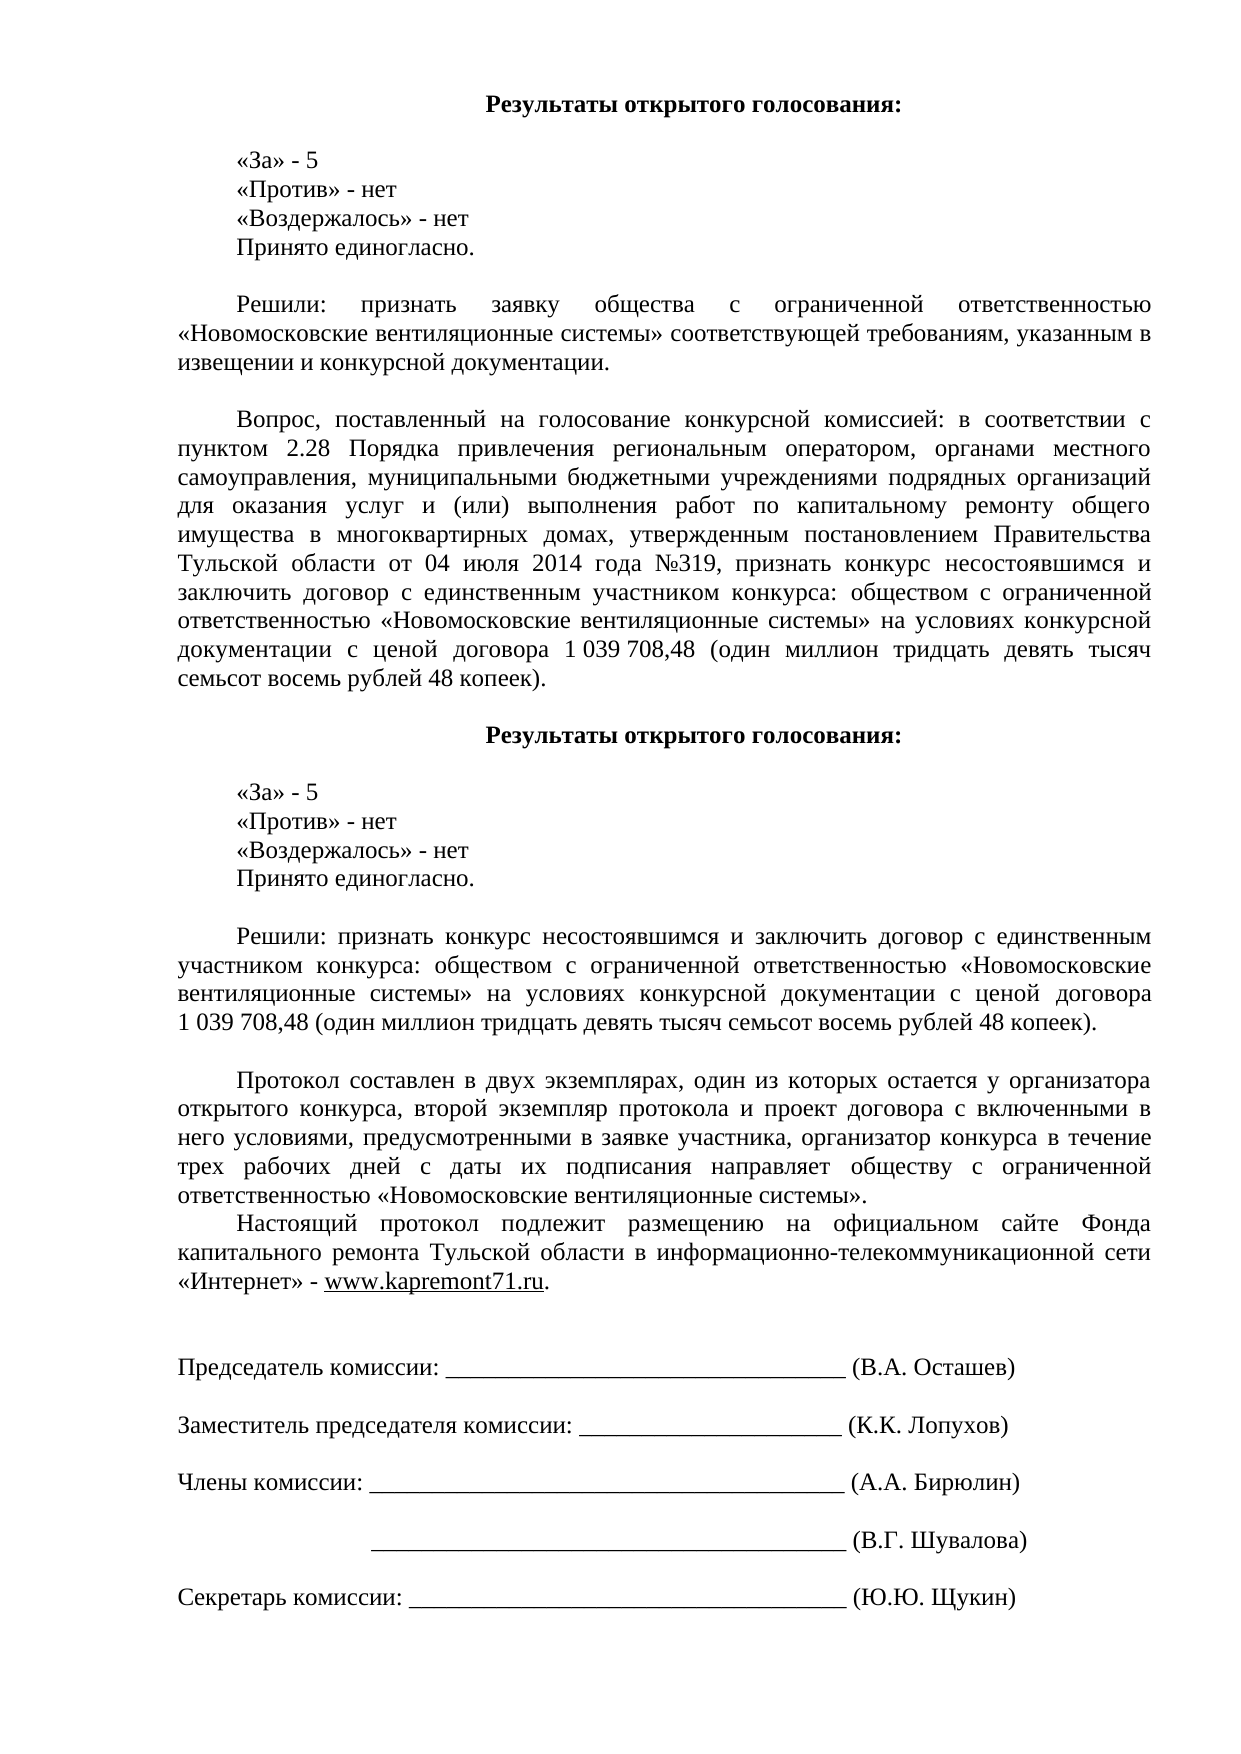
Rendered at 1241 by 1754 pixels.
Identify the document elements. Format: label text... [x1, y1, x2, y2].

list Результаты открытого голосования: [236, 89, 1152, 117]
text Председатель комиссии: ________________________________ (В.А. Осташев) [177, 1352, 1152, 1381]
text Принято единогласно. [236, 232, 1152, 260]
text «Воздержалось» - нет [236, 203, 1152, 232]
text ______________________________________ (В.Г. Шувалова) [177, 1525, 1152, 1553]
list Результаты открытого голосования: [236, 720, 1152, 749]
text «За» - 5 [236, 777, 1152, 806]
text Настоящий протокол подлежит размещению на официальном сайте Фонда капитального ремонта Тульской области в информационно-телекоммуникационной сети «Интернет» - www.kapremont71.ru. [177, 1208, 1152, 1295]
text Вопрос, поставленный на голосование конкурсной комиссией: в соответствии с пунктом 2.28 Порядка привлечения региональным оператором, органами местного самоуправления, муниципальными бюджетными учреждениями подрядных организаций для оказания услуг и (или) выполнения работ по капитальному ремонту общего имущества в многоквартирных домах, утвержденным постановлением Правительства Тульской области от 04 июля 2014 года №319, признать конкурс несостоявшимся и заключить договор с единственным участником конкурса: обществом с ограниченной ответственностью «Новомосковские вентиляционные системы» на условиях конкурсной документации с ценой договора 1 039 708,48 (один миллион тридцать девять тысяч семьсот восемь рублей 48 копеек). [177, 404, 1152, 692]
text Решили: признать конкурс несостоявшимся и заключить договор с единственным участником конкурса: обществом с ограниченной ответственностью «Новомосковские вентиляционные системы» на условиях конкурсной документации с ценой договора 1 039 708,48 (один миллион тридцать девять тысяч семьсот восемь рублей 48 копеек). [177, 921, 1152, 1036]
text «За» - 5 [236, 145, 1152, 174]
text Члены комиссии: ______________________________________ (А.А. Бирюлин) [177, 1467, 1152, 1496]
text Заместитель председателя комиссии: _____________________ (К.К. Лопухов) [177, 1410, 1152, 1438]
text «Против» - нет [236, 806, 1152, 835]
text Протокол составлен в двух экземплярах, один из которых остается у организатора открытого конкурса, второй экземпляр протокола и проект договора с включенными в него условиями, предусмотренными в заявке участника, организатор конкурса в течение трех рабочих дней с даты их подписания направляет обществу с ограниченной ответственностью «Новомосковские вентиляционные системы». [177, 1065, 1152, 1208]
text Принято единогласно. [236, 863, 1152, 892]
text «Против» - нет [236, 174, 1152, 203]
text Секретарь комиссии: ___________________________________ (Ю.Ю. Щукин) [177, 1582, 1152, 1611]
text Решили: признать заявку общества с ограниченной ответственностью «Новомосковские вентиляционные системы» соответствующей требованиям, указанным в извещении и конкурсной документации. [177, 289, 1152, 375]
text «Воздержалось» - нет [236, 835, 1152, 863]
